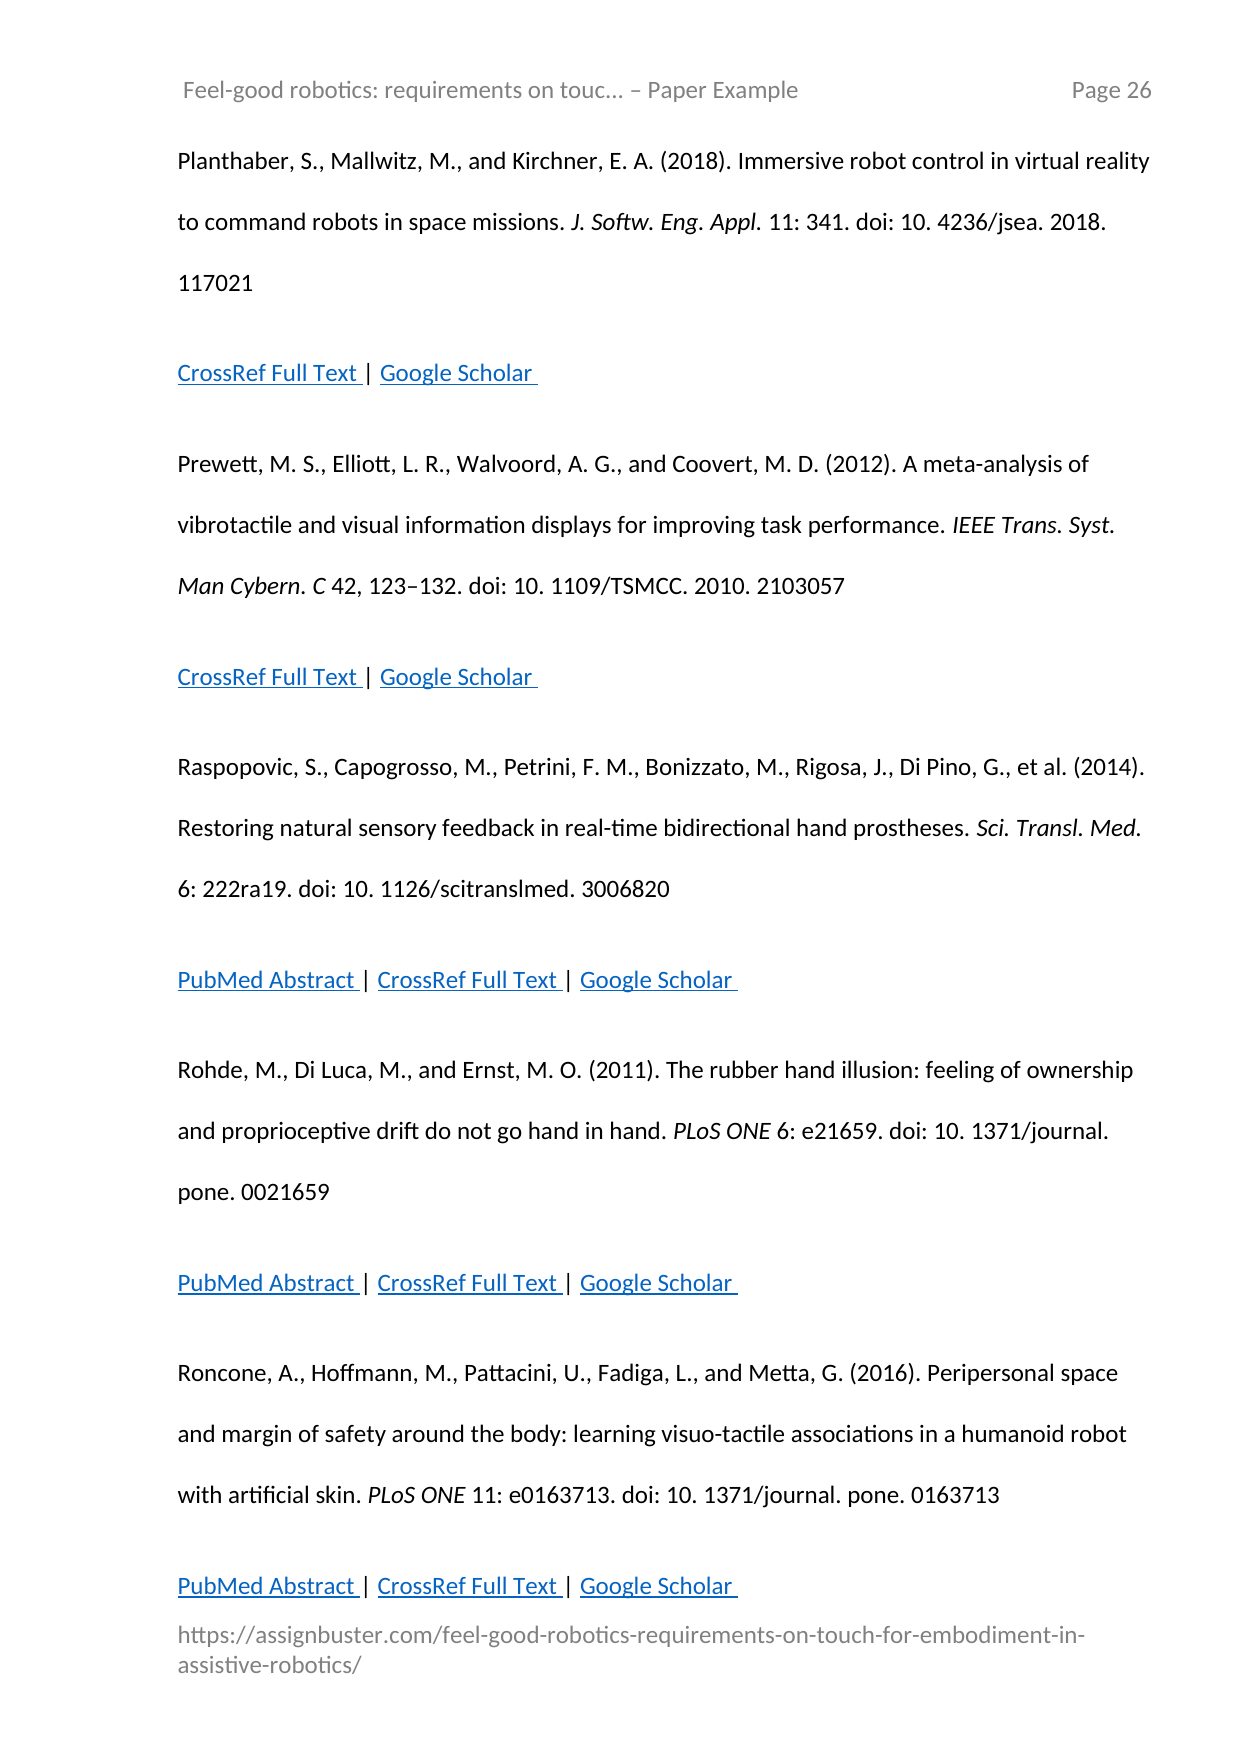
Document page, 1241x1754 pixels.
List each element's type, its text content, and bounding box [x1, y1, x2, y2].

text CrossRef Full Text | Google Scholar [177, 661, 1152, 691]
text PubMed Abstract | CrossRef Full Text | Google Scholar [177, 1267, 1152, 1297]
text PubMed Abstract | CrossRef Full Text | Google Scholar [177, 964, 1152, 994]
text Rohde, M., Di Luca, M., and Ernst, M. O. (2011). The rubber hand illusion: feeling of ownership and proprioceptive drift do not go hand in hand. PLoS ONE 6: e21659. doi: 10. 1371/journal. pone. 0021659 [177, 1054, 1152, 1207]
text Raspopovic, S., Capogrosso, M., Petrini, F. M., Bonizzato, M., Rigosa, J., Di Pino, G., et al. (2014). Restoring natural sensory feedback in real-time bidirectional hand prostheses. Sci. Transl. Med. 6: 222ra19. doi: 10. 1126/scitranslmed. 3006820 [177, 751, 1152, 904]
text Prewett, M. S., Elliott, L. R., Walvoord, A. G., and Coovert, M. D. (2012). A meta-analysis of vibrotactile and visual information displays for improving task performance. IEEE Trans. Syst. Man Cybern. C 42, 123–132. doi: 10. 1109/TSMCC. 2010. 2103057 [177, 448, 1152, 601]
text Roncone, A., Hoffmann, M., Pattacini, U., Fadiga, L., and Metta, G. (2016). Peripersonal space and margin of safety around the body: learning visuo-tactile associations in a humanoid robot with artificial skin. PLoS ONE 11: e0163713. doi: 10. 1371/journal. pone. 0163713 [177, 1357, 1152, 1510]
text PubMed Abstract | CrossRef Full Text | Google Scholar [177, 1570, 1152, 1601]
text Planthaber, S., Mallwitz, M., and Kirchner, E. A. (2018). Immersive robot control in virtual reality to command robots in space missions. J. Softw. Eng. Appl. 11: 341. doi: 10. 4236/jsea. 2018. 117021 [177, 145, 1152, 298]
text CrossRef Full Text | Google Scholar [177, 358, 1152, 388]
